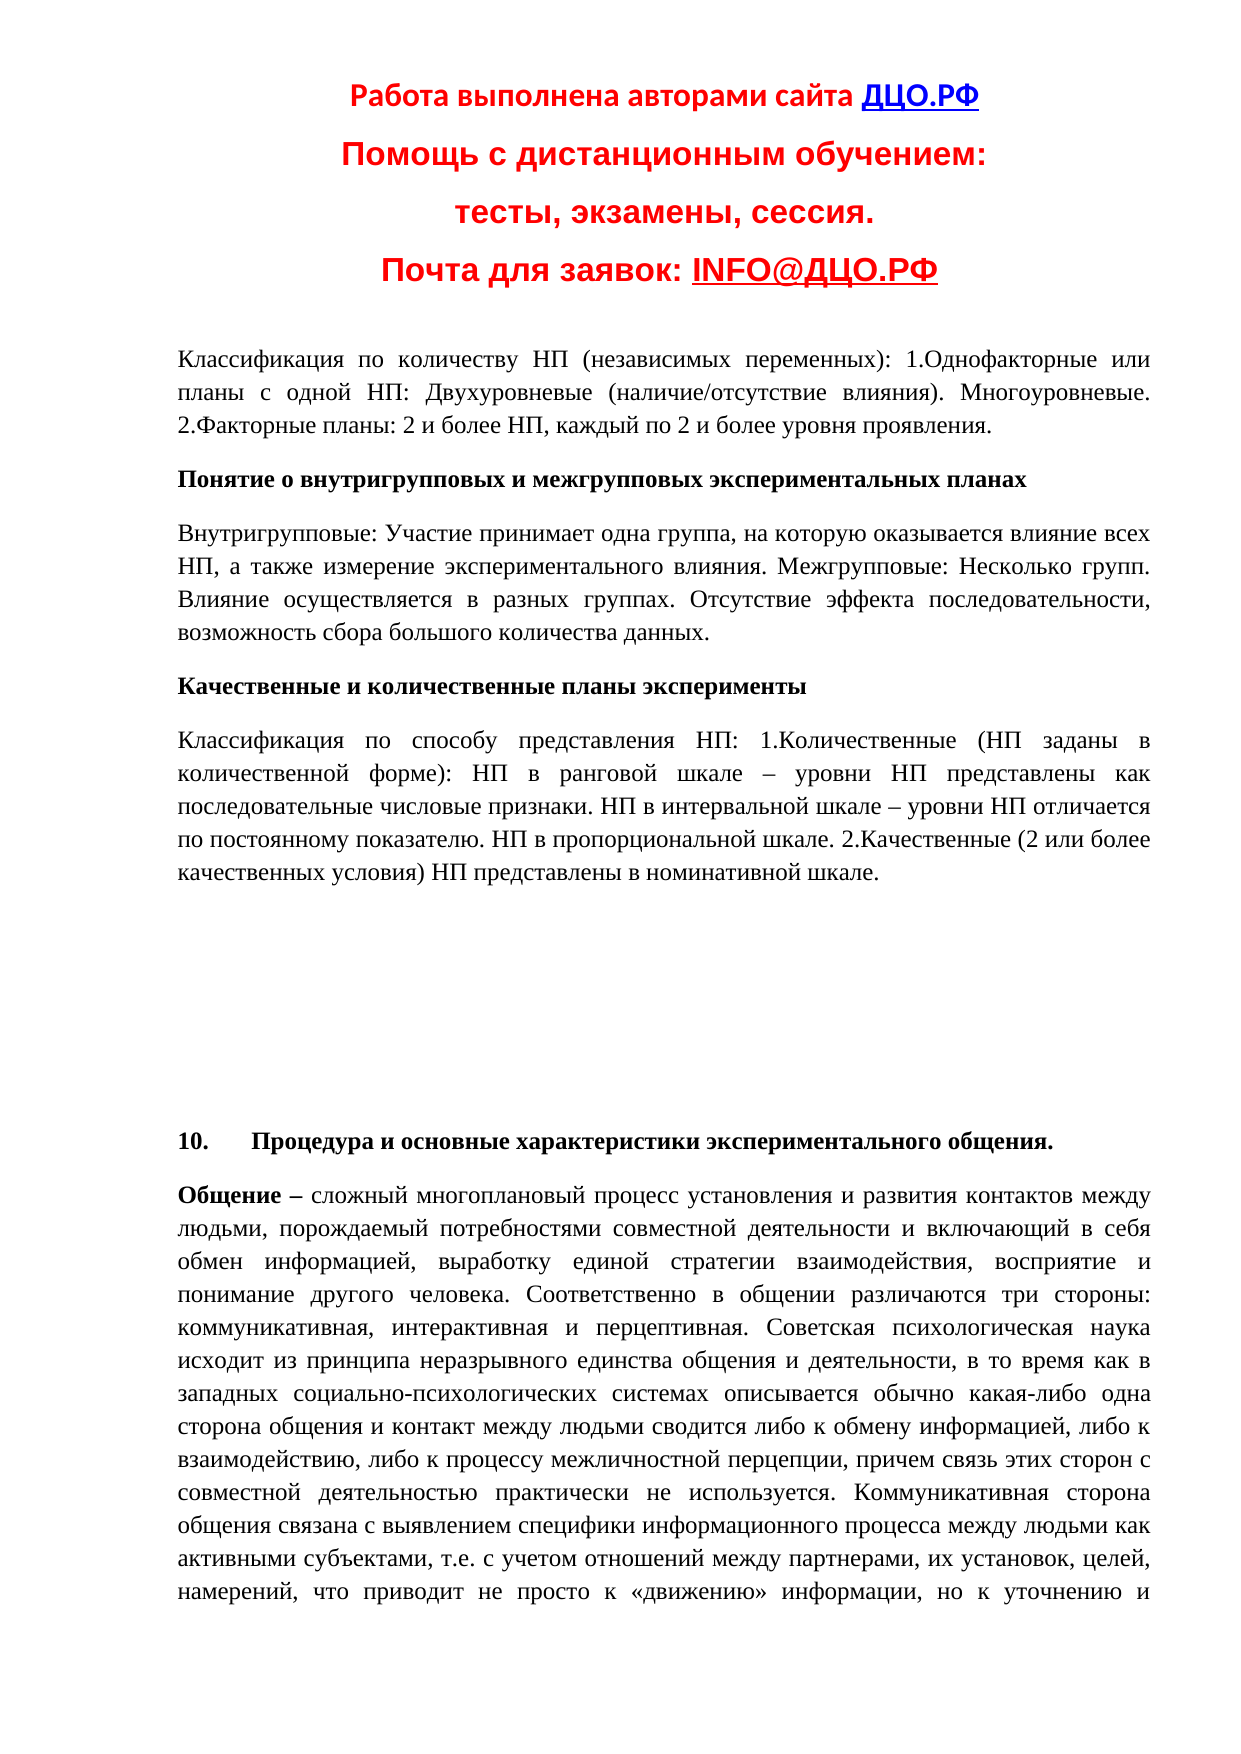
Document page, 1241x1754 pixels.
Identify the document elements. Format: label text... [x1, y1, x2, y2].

text Классификация по способу представления НП: 1.Количественные (НП заданы в количественной форме): НП в ранговой шкале – уровни НП представлены как последовательные числовые признаки. НП в интервальной шкале – уровни НП отличается по постоянному показателю. НП в пропорциональной шкале. 2.Качественные (2 или более качественных условия) НП представлены в номинативной шкале. [177, 725, 1152, 886]
text Классификация по количеству НП (независимых переменных): 1.Однофакторные или планы с одной НП: Двухуровневые (наличие/отсутствие влияния). Многоуровневые. 2.Факторные планы: 2 и более НП, каждый по 2 и более уровня проявления. [177, 344, 1152, 439]
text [177, 1180, 1152, 1605]
text Качественные и количественные планы эксперименты [177, 671, 1152, 700]
text Внутригрупповые: Участие принимает одна группа, на которую оказывается влияние всех НП, а также измерение экспериментального влияния. Межгрупповые: Несколько групп. Влияние осуществляется в разных группах. Отсутствие эффекта последовательности, возможность сбора большого количества данных. [177, 518, 1152, 646]
text Понятие о внутригрупповых и межгрупповых экспериментальных планах [177, 464, 1152, 493]
text 10. Процедура и основные характеристики экспериментального общения. [177, 1126, 1152, 1155]
